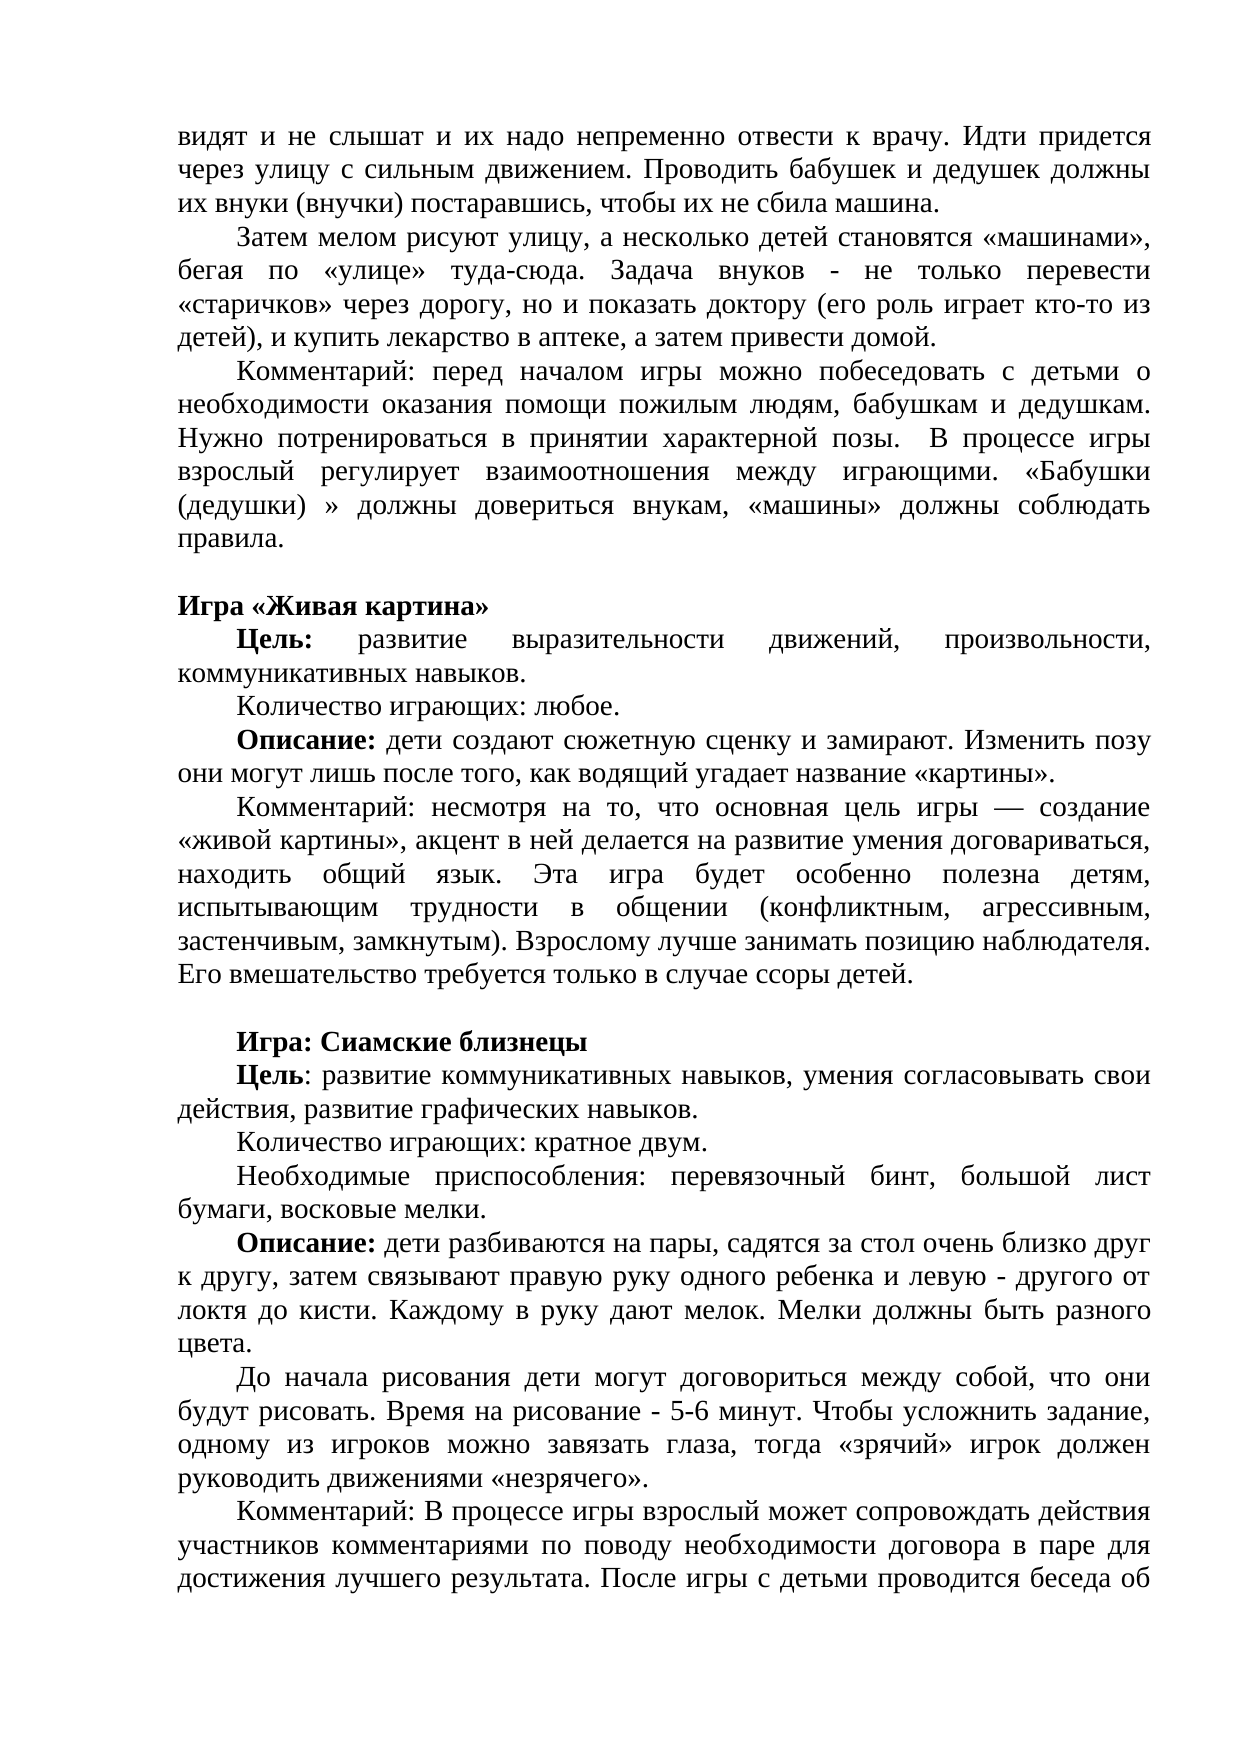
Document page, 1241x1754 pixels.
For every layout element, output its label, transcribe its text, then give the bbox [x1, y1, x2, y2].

text Комментарий: несмотря на то, что основная цель игры — создание «живой картины», акцент в ней делается на развитие умения договариваться, находить общий язык. Эта игра будет особенно полезна детям, испытывающим трудности в общении (конфликтным, агрессивным, застенчивым, замкнутым). Взрослому лучше занимать позицию наблюдателя. Его вмешательство требуется только в случае ссоры детей. [177, 789, 1152, 990]
text Цель: развитие коммуникативных навыков, умения согласовывать свои действия, развитие графических навыков. [177, 1057, 1152, 1124]
text Количество играющих: кратное двум. [177, 1124, 1152, 1158]
text Описание: дети разбиваются на пары, садятся за стол очень близко друг к другу, затем связывают правую руку одного ребенка и левую - другого от локтя до кисти. Каждому в руку дают мелок. Мелки должны быть разного цвета. [177, 1225, 1152, 1359]
text Цель: развитие выразительности движений, произвольности, коммуникативных навыков. [177, 621, 1152, 688]
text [177, 118, 1152, 219]
text Количество играющих: любое. [177, 688, 1152, 722]
text Необходимые приспособления: перевязочный бинт, большой лист бумаги, восковые мелки. [177, 1158, 1152, 1225]
text Игра «Живая картина» [177, 588, 1152, 621]
text До начала рисования дети могут договориться между собой, что они будут рисовать. Время на рисование - 5-6 минут. Чтобы усложнить задание, одному из игроков можно завязать глаза, тогда «зрячий» игрок должен руководить движениями «незрячего». [177, 1359, 1152, 1493]
text Затем мелом рисуют улицу, а несколько детей становятся «машинами», бегая по «улице» туда-сюда. Задача внуков - не только перевести «старичков» через дорогу, но и показать доктору (его роль играет кто-то из детей), и купить лекарство в аптеке, а затем привести домой. [177, 219, 1152, 353]
text Игра: Сиамские близнецы [177, 1024, 1152, 1057]
text Описание: дети создают сюжетную сценку и замирают. Изменить позу они могут лишь после того, как водящий угадает название «картины». [177, 722, 1152, 789]
text Комментарий: перед началом игры можно побеседовать с детьми о необходимости оказания помощи пожилым людям, бабушкам и дедушкам. Нужно потренироваться в принятии характерной позы. В процессе игры взрослый регулирует взаимоотношения между играющими. «Бабушки (дедушки) » должны довериться внукам, «машины» должны соблюдать правила. [177, 353, 1152, 554]
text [177, 1493, 1152, 1594]
